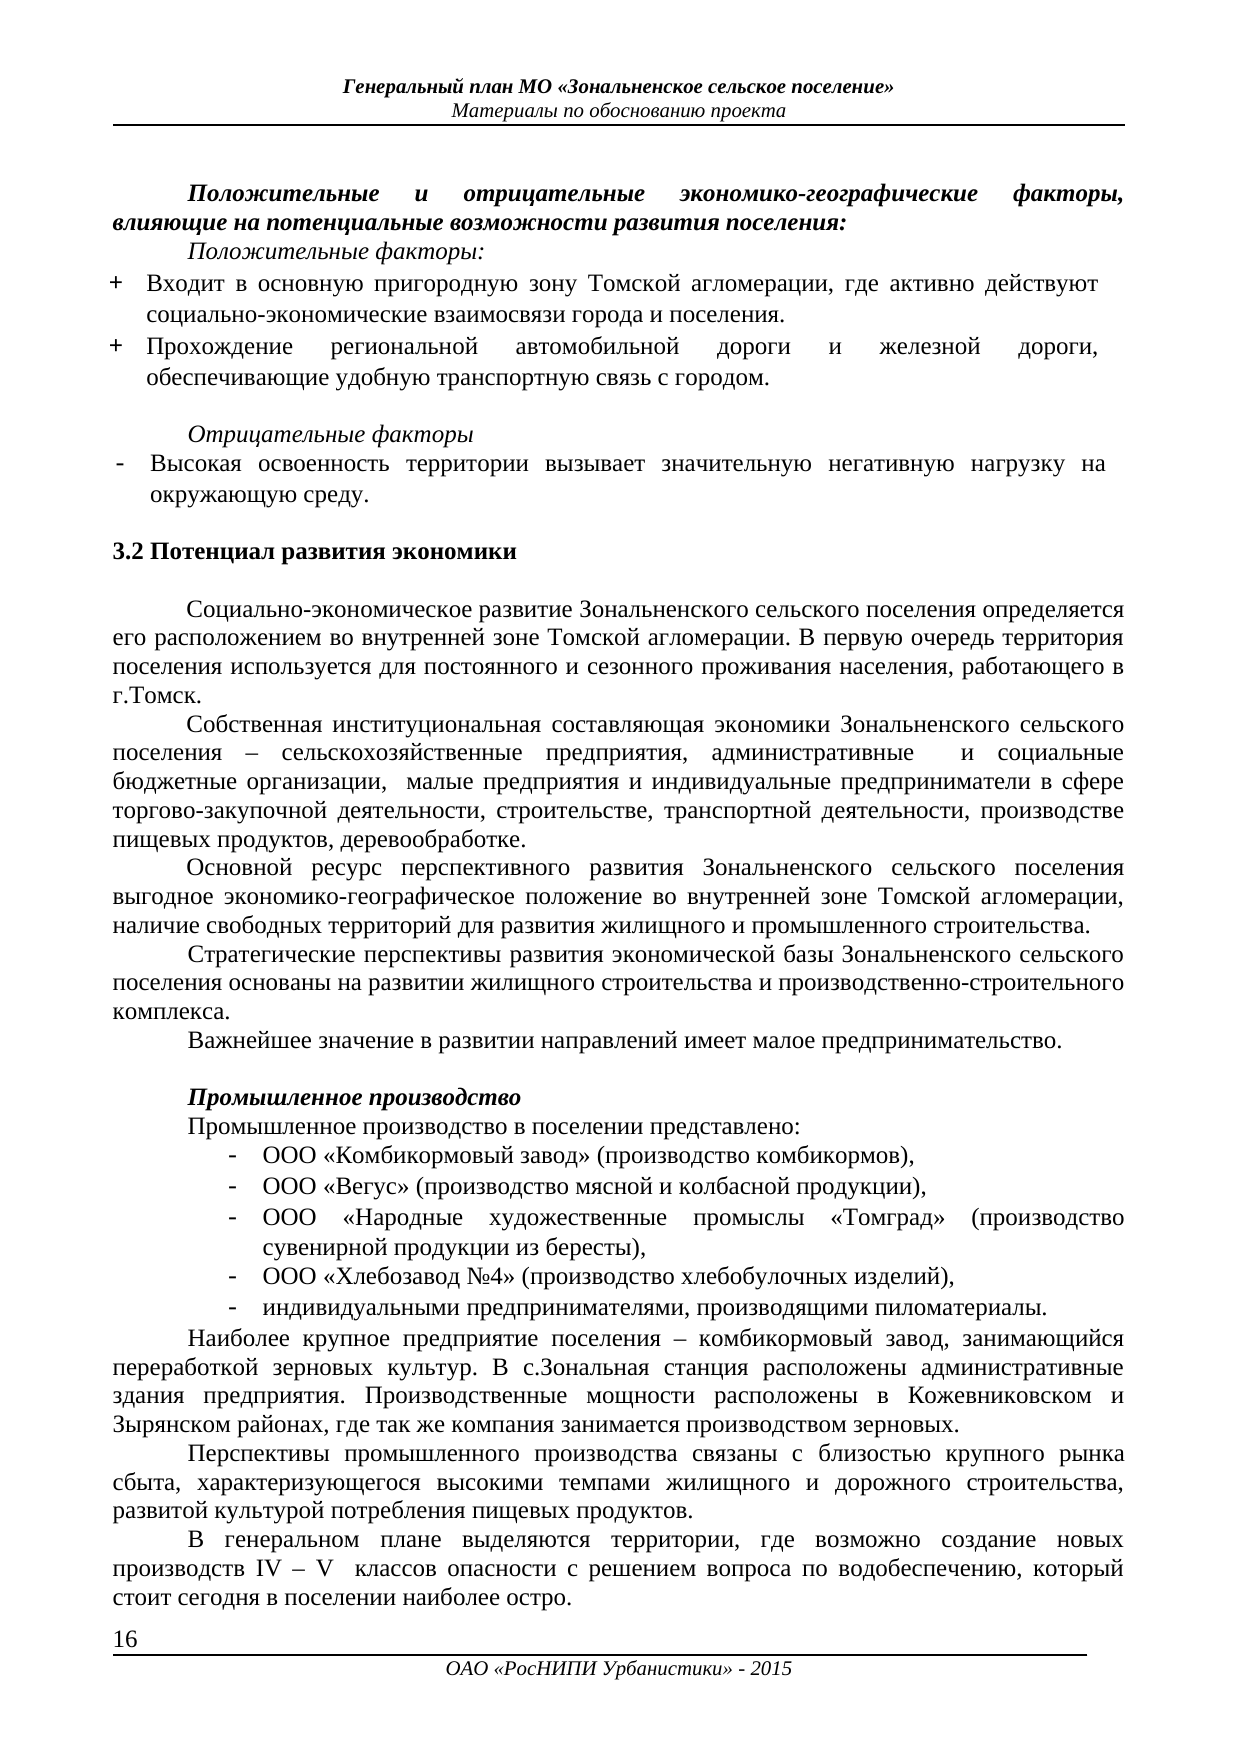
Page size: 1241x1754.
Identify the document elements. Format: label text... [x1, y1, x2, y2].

list Высокая освоенность территории вызывает значительную негативную нагрузку на окружающую среду. [112, 448, 1107, 507]
text Наиболее крупное предприятие поселения – комбикормовый завод, занимающийся переработкой зерновых культур. В с.Зональная станция расположены административные здания предприятия. Производственные мощности расположены в Кожевниковском и Зырянском районах, где так же компания занимается производством зерновых. [112, 1323, 1125, 1438]
text 3.2 Потенциал развития экономики [112, 536, 1125, 565]
text Отрицательные факторы [112, 419, 1125, 448]
list Прохождение региональной автомобильной дороги и железной дороги, обеспечивающие удобную транспортную связь с городом. [109, 327, 1099, 390]
list Входит в основную пригородную зону Томской агломерации, где активно действуют социально-экономические взаимосвязи города и поселения. [109, 265, 1099, 327]
list ООО «Народные художественные промыслы «Томград» (производство сувенирной продукции из бересты), [225, 1202, 1125, 1261]
text Положительные и отрицательные экономико-географические факторы, влияющие на потенциальные возможности развития поселения: [112, 178, 1125, 236]
list ООО «Хлебозавод №4» (производство хлебобулочных изделий), [225, 1261, 1125, 1292]
text Собственная институциональная составляющая экономики Зональненского сельского поселения – сельскохозяйственные предприятия, административные и социальные бюджетные организации, малые предприятия и индивидуальные предприниматели в сфере торгово-закупочной деятельности, строительстве, транспортной деятельности, производстве пищевых продуктов, деревообработке. [112, 709, 1125, 852]
text Перспективы промышленного производства связаны с близостью крупного рынка сбыта, характеризующегося высокими темпами жилищного и дорожного строительства, развитой культурой потребления пищевых продуктов. [112, 1438, 1125, 1524]
text Важнейшее значение в развитии направлений имеет малое предпринимательство. [112, 1025, 1125, 1054]
list ООО «Комбикормовый завод» (производство комбикормов), [225, 1140, 1125, 1171]
text Промышленное производство в поселении представлено: [112, 1111, 1125, 1140]
text Основной ресурс перспективного развития Зональненского сельского поселения выгодное экономико-географическое положение во внутренней зоне Томской агломерации, наличие свободных территорий для развития жилищного и промышленного строительства. [112, 852, 1125, 939]
list ООО «Вегус» (производство мясной и колбасной продукции), [225, 1171, 1125, 1202]
text Положительные факторы: [112, 236, 1125, 265]
text Промышленное производство [112, 1082, 1125, 1111]
list индивидуальными предпринимателями, производящими пиломатериалы. [225, 1292, 1125, 1323]
text Социально-экономическое развитие Зональненского сельского поселения определяется его расположением во внутренней зоне Томской агломерации. В первую очередь территория поселения используется для постоянного и сезонного проживания населения, работающего в г.Томск. [112, 594, 1125, 709]
text Стратегические перспективы развития экономической базы Зональненского сельского поселения основаны на развитии жилищного строительства и производственно-строительного комплекса. [112, 939, 1125, 1025]
text В генеральном плане выделяются территории, где возможно создание новых производств IV – V классов опасности с решением вопроса по водобеспечению, который стоит сегодня в поселении наиболее остро. [112, 1524, 1125, 1610]
